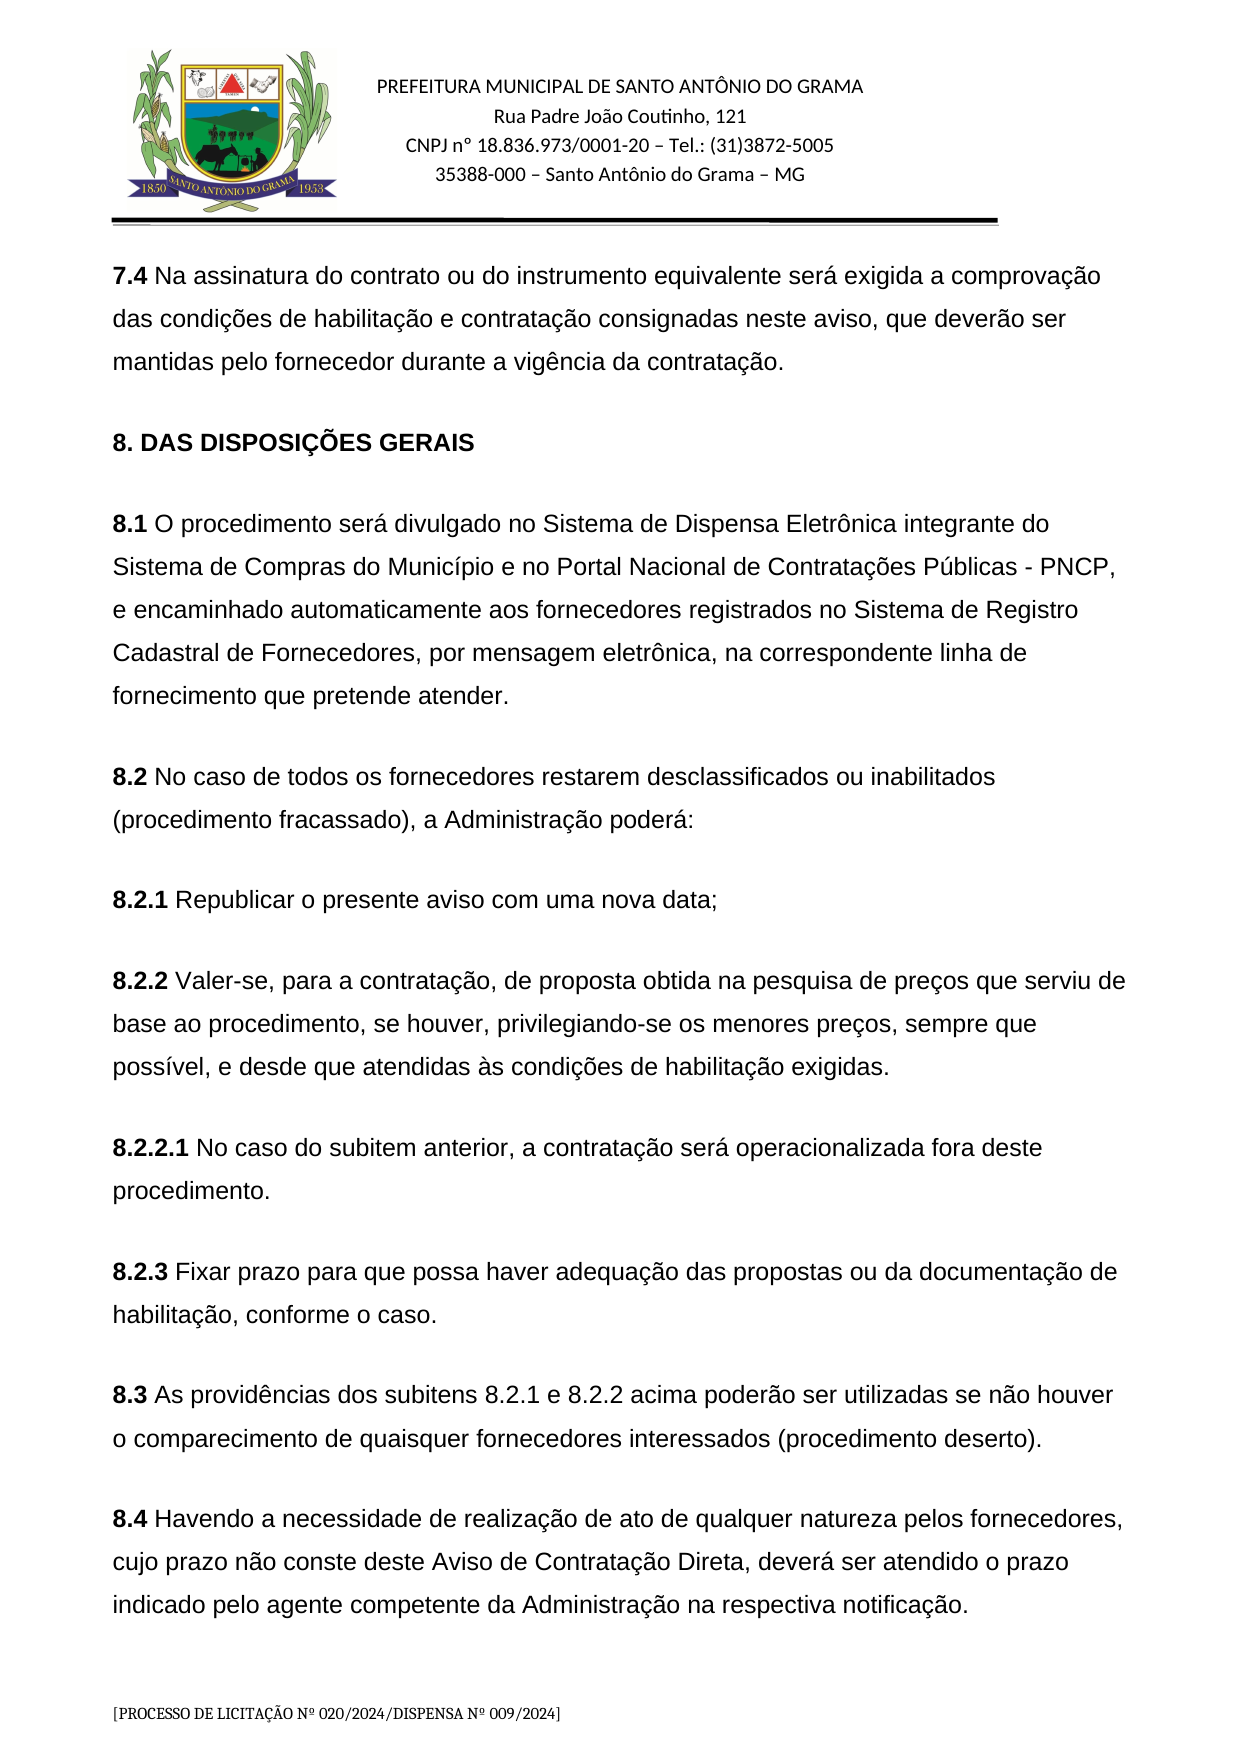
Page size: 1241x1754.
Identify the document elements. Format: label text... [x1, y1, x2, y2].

text 8.2.2 Valer-se, para a contratação, de proposta obtida na pesquisa de preços que serviu de base ao procedimento, se houver, privilegiando-se os menores preços, sempre que possível, e desde que atendidas às condições de habilitação exigidas. [112, 966, 1128, 1081]
text 8.1 O procedimento será divulgado no Sistema de Dispensa Eletrônica integrante do Sistema de Compras do Município e no Portal Nacional de Contratações Públicas - PNCP, e encaminhado automaticamente aos fornecedores registrados no Sistema de Registro Cadastral de Fornecedores, por mensagem eletrônica, na correspondente linha de fornecimento que pretende atender. [112, 508, 1128, 710]
text 8. DAS DISPOSIÇÕES GERAIS [112, 428, 1128, 457]
text 7.4 Na assinatura do contrato ou do instrumento equivalente será exigida a comprovação das condições de habilitação e contratação consignadas neste aviso, que deverão ser mantidas pelo fornecedor durante a vigência da contratação. [112, 261, 1128, 376]
text 8.2 No caso de todos os fornecedores restarem desclassificados ou inabilitados (procedimento fracassado), a Administração poderá: [112, 762, 1128, 833]
text 8.2.1 Republicar o presente aviso com uma nova data; [112, 885, 1128, 914]
picture [126, 48, 338, 213]
text 8.4 Havendo a necessidade de realização de ato de qualquer natureza pelos fornecedores, cujo prazo não conste deste Aviso de Contratação Direta, deverá ser atendido o prazo indicado pelo agente competente da Administração na respectiva notificação. [112, 1504, 1128, 1619]
text 8.2.2.1 No caso do subitem anterior, a contratação será operacionalizada fora deste procedimento. [112, 1133, 1128, 1205]
text 8.2.3 Fixar prazo para que possa haver adequação das propostas ou da documentação de habilitação, conforme o caso. [112, 1257, 1128, 1328]
text 8.3 As providências dos subitens 8.2.1 e 8.2.2 acima poderão ser utilizadas se não houver o comparecimento de quaisquer fornecedores interessados (procedimento deserto). [112, 1380, 1128, 1452]
